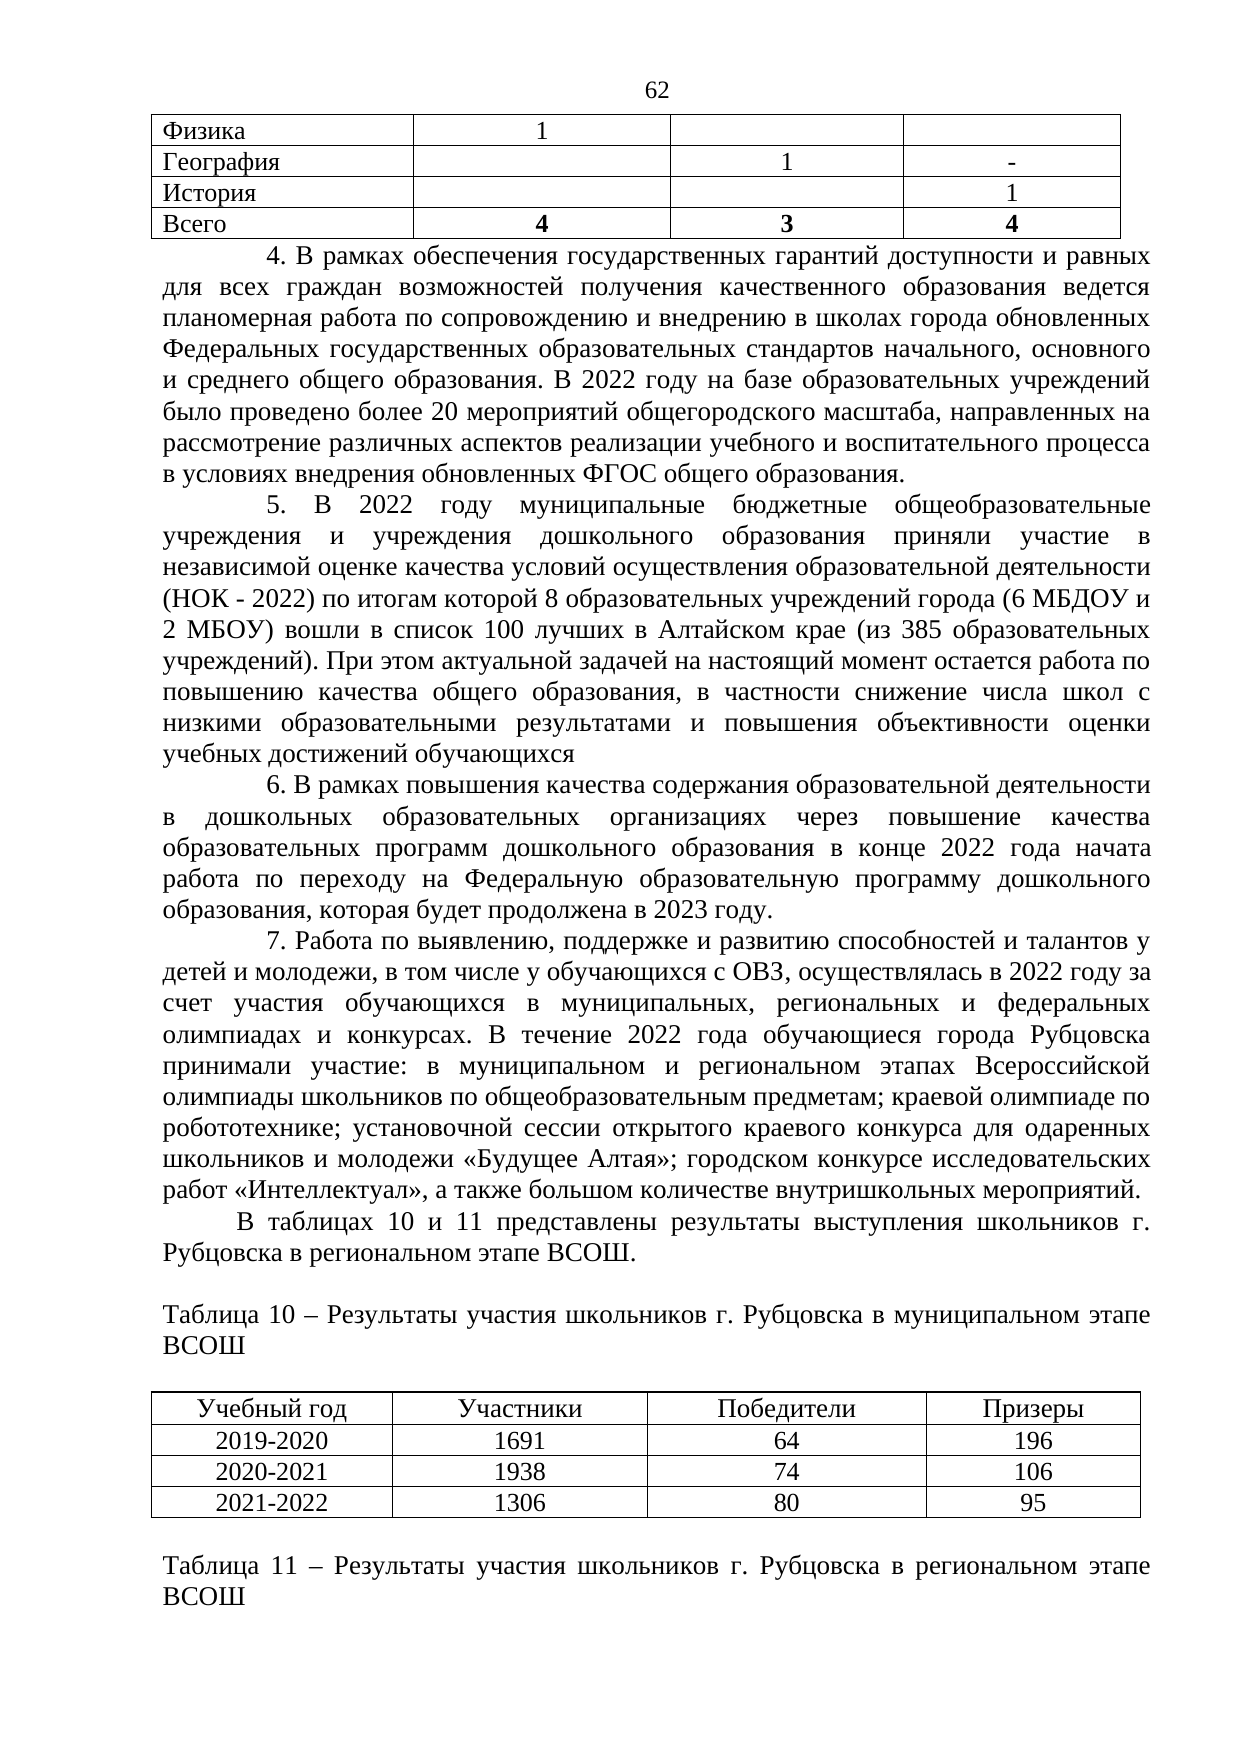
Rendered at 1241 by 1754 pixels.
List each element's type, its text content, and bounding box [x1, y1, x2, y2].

table_header Призеры [927, 1393, 1140, 1424]
text 6. В рамках повышения качества содержания образовательной деятельности в дошкольных образовательных организациях через повышение качества образовательных программ дошкольного образования в конце 2022 года начата работа по переходу на Федеральную образовательную программу дошкольного образования, которая будет продолжена в 2023 году. [162, 768, 1152, 924]
table_cell 80 [648, 1487, 926, 1517]
table_cell 196 [927, 1425, 1140, 1455]
table_cell 1 [904, 177, 1120, 207]
table_cell 4 [414, 208, 670, 238]
table_cell География [152, 146, 413, 176]
table_cell 1 [671, 146, 903, 176]
table_cell 4 [904, 208, 1120, 238]
table_cell Всего [152, 208, 413, 238]
table_cell 2019-2020 [152, 1425, 392, 1455]
text 5. В 2022 году муниципальные бюджетные общеобразовательные учреждения и учреждения дошкольного образования приняли участие в независимой оценке качества условий осуществления образовательной деятельности (НОК - 2022) по итогам которой 8 образовательных учреждений города (6 МБДОУ и 2 МБОУ) вошли в список 100 лучших в Алтайском крае (из 385 образовательных учреждений). При этом актуальной задачей на настоящий момент остается работа по повышению качества общего образования, в частности снижение числа школ с низкими образовательными результатами и повышения объективности оценки учебных достижений обучающихся [162, 488, 1152, 768]
table_cell 2021-2022 [152, 1487, 392, 1517]
table_cell 64 [648, 1425, 926, 1455]
table_cell [414, 177, 670, 207]
table_cell История [152, 177, 413, 207]
table_cell Физика [152, 115, 413, 145]
table_cell 2020-2021 [152, 1456, 392, 1486]
table_cell 1306 [393, 1487, 647, 1517]
table_cell - [904, 146, 1120, 176]
text Таблица 11 – Результаты участия школьников г. Рубцовска в региональном этапе ВСОШ [162, 1549, 1152, 1611]
table_cell 1 [414, 115, 670, 145]
table_cell 1691 [393, 1425, 647, 1455]
table_cell 1938 [393, 1456, 647, 1486]
text 7. Работа по выявлению, поддержке и развитию способностей и талантов у детей и молодежи, в том числе у обучающихся с ОВЗ, осуществлялась в 2022 году за счет участия обучающихся в муниципальных, региональных и федеральных олимпиадах и конкурсах. В течение 2022 года обучающиеся города Рубцовска принимали участие: в муниципальном и региональном этапах Всероссийской олимпиады школьников по общеобразовательным предметам; краевой олимпиаде по робототехнике; установочной сессии открытого краевого конкурса для одаренных школьников и молодежи «Будущее Алтая»; городском конкурсе исследовательских работ «Интеллектуал», а также большом количестве внутришкольных мероприятий. [162, 924, 1152, 1204]
table_header Участники [393, 1393, 647, 1424]
table_cell [671, 177, 903, 207]
table_cell 106 [927, 1456, 1140, 1486]
table_cell 74 [648, 1456, 926, 1486]
table_cell 3 [671, 208, 903, 238]
table_header Учебный год [152, 1393, 392, 1424]
table_cell [904, 115, 1120, 145]
table_cell [671, 115, 903, 145]
text 4. В рамках обеспечения государственных гарантий доступности и равных для всех граждан возможностей получения качественного образования ведется планомерная работа по сопровождению и внедрению в школах города обновленных Федеральных государственных образовательных стандартов начального, основного и среднего общего образования. В 2022 году на базе образовательных учреждений было проведено более 20 мероприятий общегородского масштаба, направленных на рассмотрение различных аспектов реализации учебного и воспитательного процесса в условиях внедрения обновленных ФГОС общего образования. [162, 239, 1152, 488]
table_cell 95 [927, 1487, 1140, 1517]
text Таблица 10 – Результаты участия школьников г. Рубцовска в муниципальном этапе ВСОШ [162, 1298, 1152, 1360]
table_header Победители [648, 1393, 926, 1424]
text В таблицах 10 и 11 представлены результаты выступления школьников г. Рубцовска в региональном этапе ВСОШ. [162, 1204, 1152, 1267]
table_cell [414, 146, 670, 176]
